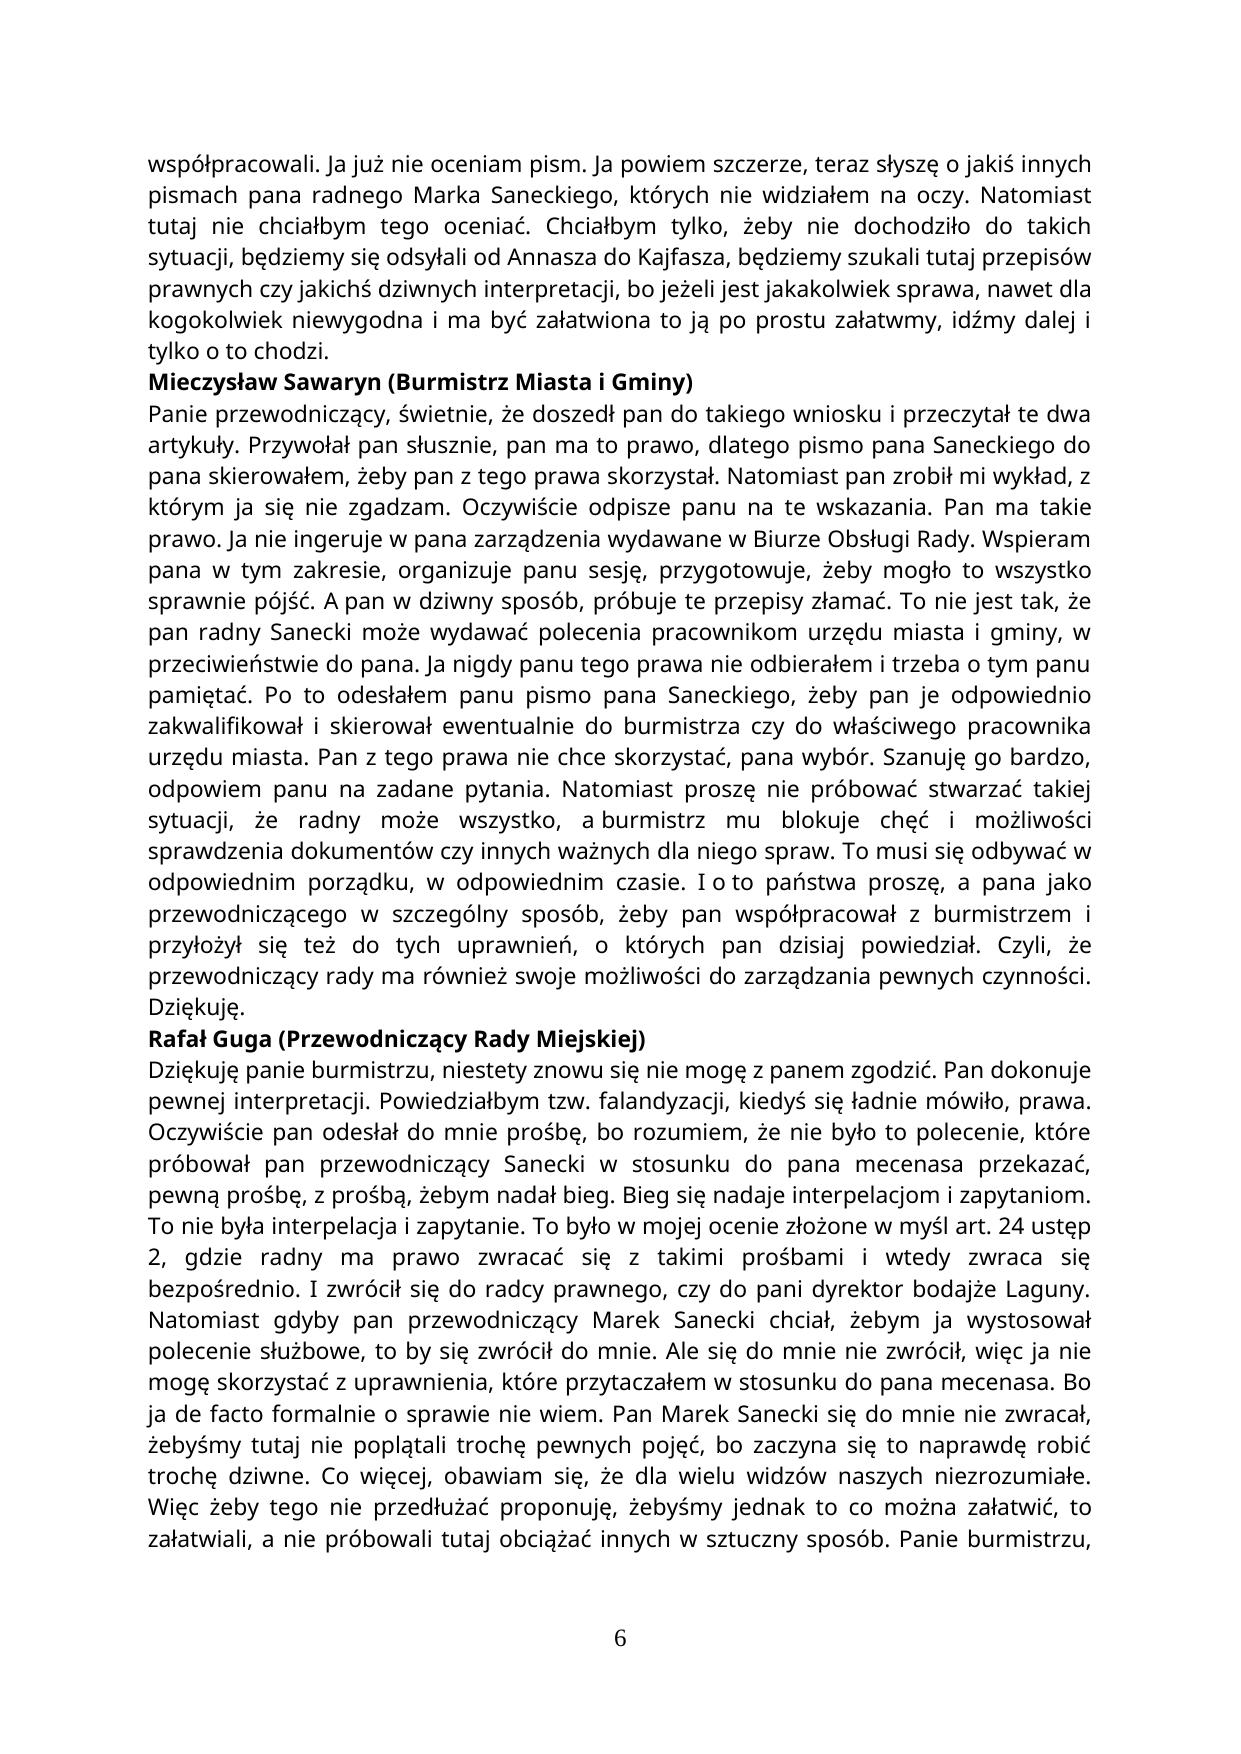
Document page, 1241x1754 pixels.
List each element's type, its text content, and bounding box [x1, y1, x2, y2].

subtitle Rafał Guga (Przewodniczący Rady Miejskiej) [148, 1023, 1093, 1054]
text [148, 1054, 1093, 1554]
subtitle Mieczysław Sawaryn (Burmistrz Miasta i Gminy) [148, 366, 1093, 398]
text Panie przewodniczący, świetnie, że doszedł pan do takiego wniosku i przeczytał te dwa artykuły. Przywołał pan słusznie, pan ma to prawo, dlatego pismo pana Saneckiego do pana skierowałem, żeby pan z tego prawa skorzystał. Natomiast pan zrobił mi wykład, z którym ja się nie zgadzam. Oczywiście odpisze panu na te wskazania. Pan ma takie prawo. Ja nie ingeruje w pana zarządzenia wydawane w Biurze Obsługi Rady. Wspieram pana w tym zakresie, organizuje panu sesję, przygotowuje, żeby mogło to wszystko sprawnie pójść. A pan w dziwny sposób, próbuje te przepisy złamać. To nie jest tak, że pan radny Sanecki może wydawać polecenia pracownikom urzędu miasta i gminy, w przeciwieństwie do pana. Ja nigdy panu tego prawa nie odbierałem i trzeba o tym panu pamiętać. Po to odesłałem panu pismo pana Saneckiego, żeby pan je odpowiednio zakwalifikował i skierował ewentualnie do burmistrza czy do właściwego pracownika urzędu miasta. Pan z tego prawa nie chce skorzystać, pana wybór. Szanuję go bardzo, odpowiem panu na zadane pytania. Natomiast proszę nie próbować stwarzać takiej sytuacji, że radny może wszystko, a burmistrz mu blokuje chęć i możliwości sprawdzenia dokumentów czy innych ważnych dla niego spraw. To musi się odbywać w odpowiednim porządku, w odpowiednim czasie. I o to państwa proszę, a pana jako przewodniczącego w szczególny sposób, żeby pan współpracował z burmistrzem i przyłożył się też do tych uprawnień, o których pan dzisiaj powiedział. Czyli, że przewodniczący rady ma również swoje możliwości do zarządzania pewnych czynności. Dziękuję. [148, 398, 1093, 1023]
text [148, 148, 1093, 366]
